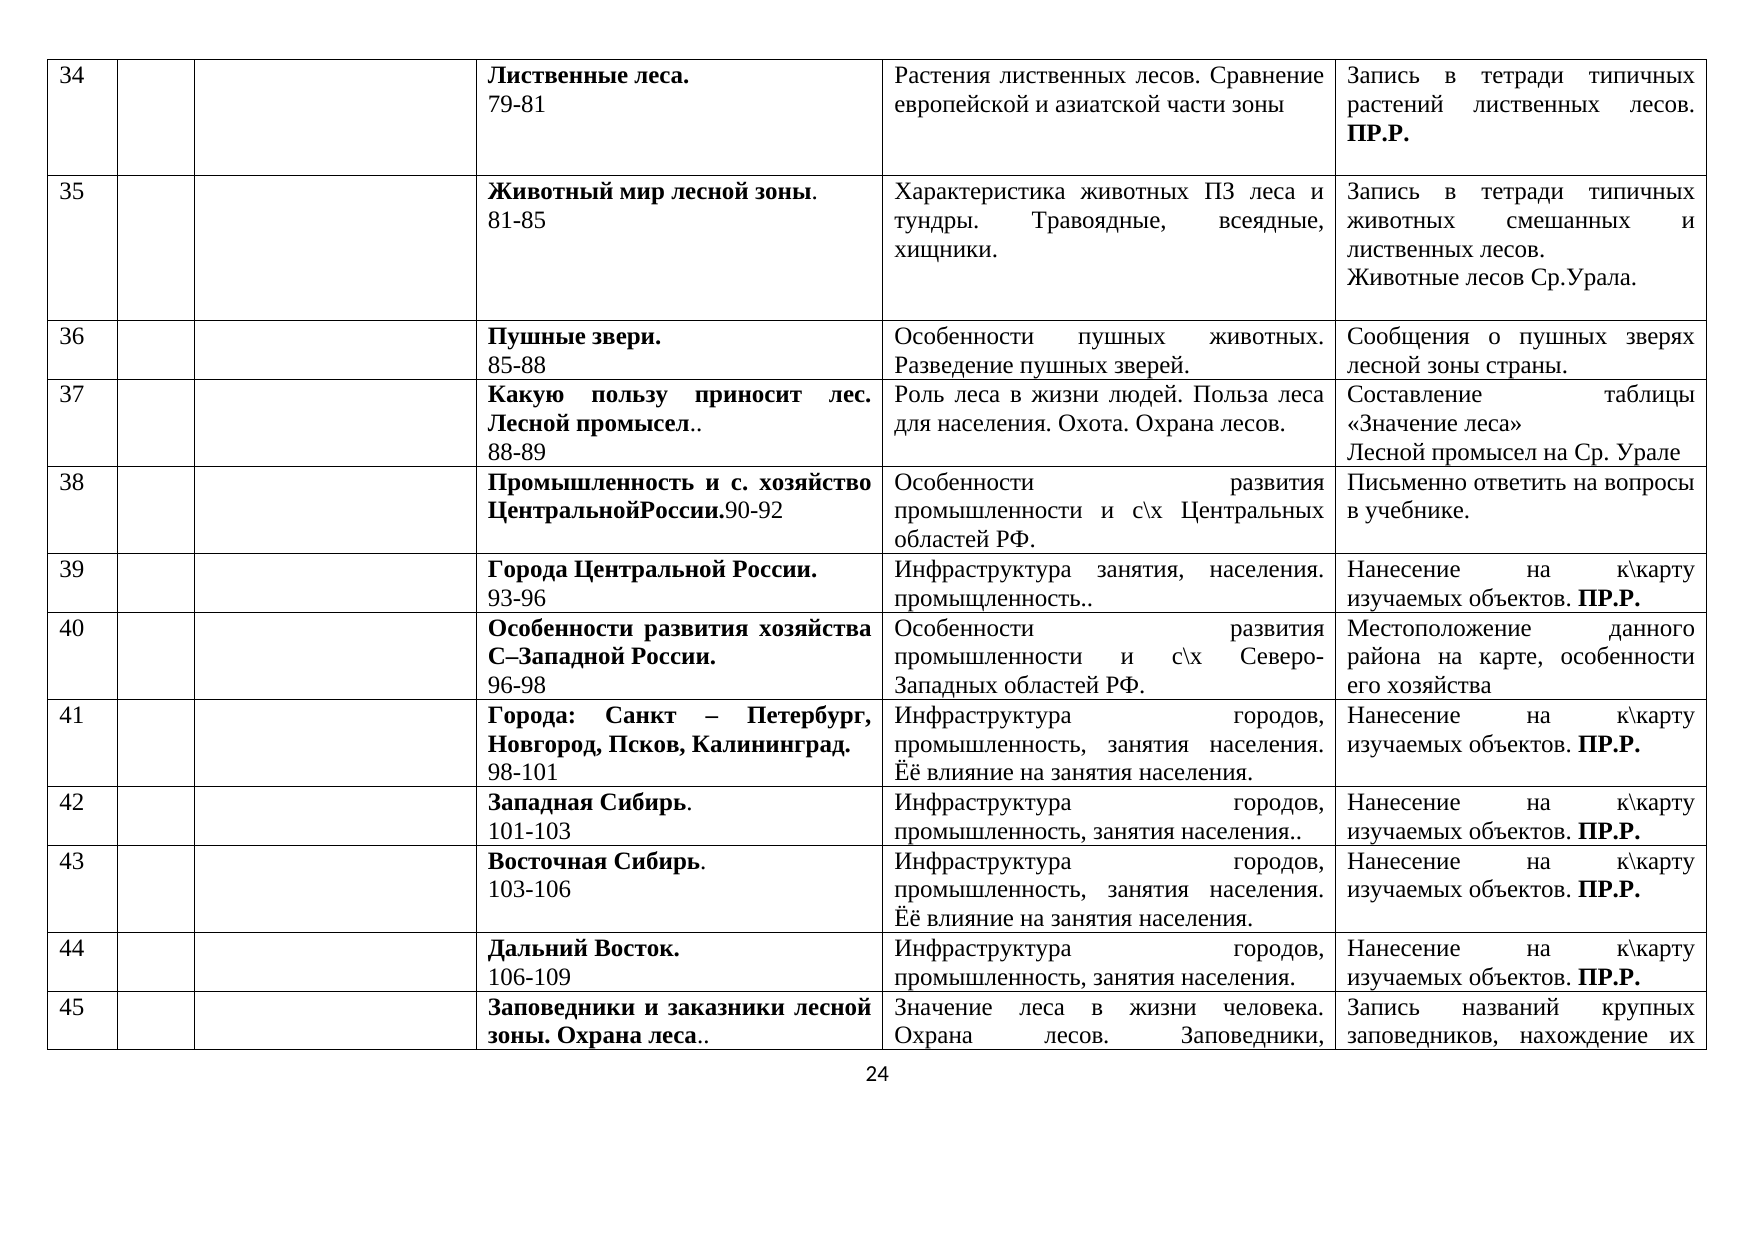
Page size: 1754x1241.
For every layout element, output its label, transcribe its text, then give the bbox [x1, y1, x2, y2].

table_cell Промышленность и с. хозяйство ЦентральнойРоссии.90-92 [477, 467, 882, 553]
table_cell Нанесение на к\карту изучаемых объектов. ПР.Р. [1336, 554, 1706, 612]
table_cell Запись в тетради типичных растений лиственных лесов. ПР.Р. [1336, 60, 1706, 175]
table_cell Запись в тетради типичных животных смешанных и лиственных лесов. Животные лесов Ср.Урала. [1336, 176, 1706, 320]
table_cell 38 [48, 467, 117, 553]
table_cell Западная Сибирь. 101-103 [477, 787, 882, 845]
table_cell [195, 380, 476, 466]
table_cell [195, 846, 476, 932]
table_cell Нанесение на к\карту изучаемых объектов. ПР.Р. [1336, 700, 1706, 786]
table_cell [118, 992, 194, 1049]
table_cell [118, 700, 194, 786]
table_cell [195, 554, 476, 612]
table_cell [883, 992, 1335, 1049]
table_cell Местоположение данного района на карте, особенности его хозяйства [1336, 613, 1706, 699]
table_cell Инфраструктура занятия, населения. промыщленность.. [883, 554, 1335, 612]
table_cell Какую пользу приносит лес. Лесной промысел.. 88-89 [477, 380, 882, 466]
table_cell [195, 992, 476, 1049]
table_cell [118, 613, 194, 699]
table_cell [118, 467, 194, 553]
table_cell 43 [48, 846, 117, 932]
table_cell [195, 787, 476, 845]
table_cell Нанесение на к\карту изучаемых объектов. ПР.Р. [1336, 787, 1706, 845]
table_cell 44 [48, 933, 117, 991]
table_cell Инфраструктура городов, промышленность, занятия населения. [883, 933, 1335, 991]
table_cell Инфраструктура городов, промышленность, занятия населения. Ёё влияние на занятия населения. [883, 846, 1335, 932]
table_cell [118, 321, 194, 378]
table_cell [195, 613, 476, 699]
table_cell Города Центральной России. 93-96 [477, 554, 882, 612]
table_cell Особенности пушных животных. Разведение пушных зверей. [883, 321, 1335, 378]
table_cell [1336, 992, 1706, 1049]
table_cell [195, 700, 476, 786]
table_cell [195, 321, 476, 378]
table_cell Дальний Восток. 106-109 [477, 933, 882, 991]
table_cell [195, 176, 476, 320]
table_cell [195, 60, 476, 175]
table_cell [118, 554, 194, 612]
table_cell [118, 176, 194, 320]
table_cell [118, 846, 194, 932]
table_cell Роль леса в жизни людей. Польза леса для населения. Охота. Охрана лесов. [883, 380, 1335, 466]
table_cell 34 [48, 60, 117, 175]
table_cell Животный мир лесной зоны. 81-85 [477, 176, 882, 320]
table_cell Растения лиственных лесов. Сравнение европейской и азиатской части зоны [883, 60, 1335, 175]
table_cell [195, 467, 476, 553]
table_cell [118, 60, 194, 175]
table_cell Особенности развития хозяйства С–Западной России. 96-98 [477, 613, 882, 699]
table_cell Особенности развития промышленности и с\х Центральных областей РФ. [883, 467, 1335, 553]
table_cell Характеристика животных ПЗ леса и тундры. Травоядные, всеядные, хищники. [883, 176, 1335, 320]
table_cell [118, 787, 194, 845]
table_cell [195, 933, 476, 991]
table_cell [118, 380, 194, 466]
table_cell Инфраструктура городов, промышленность, занятия населения.. [883, 787, 1335, 845]
table_cell Города: Санкт – Петербург, Новгород, Псков, Калининград. 98-101 [477, 700, 882, 786]
table_cell Сообщения о пушных зверях лесной зоны страны. [1336, 321, 1706, 378]
table_cell [118, 933, 194, 991]
table_cell Пушные звери. 85-88 [477, 321, 882, 378]
table_cell 39 [48, 554, 117, 612]
table_cell 37 [48, 380, 117, 466]
table_cell Лиственные леса. 79-81 [477, 60, 882, 175]
table_cell 36 [48, 321, 117, 378]
table_cell Составление таблицы «Значение леса» Лесной промысел на Ср. Урале [1336, 380, 1706, 466]
table_cell Нанесение на к\карту изучаемых объектов. ПР.Р. [1336, 933, 1706, 991]
table_cell Восточная Сибирь. 103-106 [477, 846, 882, 932]
table_cell Особенности развития промышленности и с\х Северо-Западных областей РФ. [883, 613, 1335, 699]
table_cell Нанесение на к\карту изучаемых объектов. ПР.Р. [1336, 846, 1706, 932]
table_cell 41 [48, 700, 117, 786]
table_cell 42 [48, 787, 117, 845]
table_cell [477, 992, 882, 1049]
table_cell Инфраструктура городов, промышленность, занятия населения. Ёё влияние на занятия населения. [883, 700, 1335, 786]
table_cell Письменно ответить на вопросы в учебнике. [1336, 467, 1706, 553]
table_cell 45 [48, 992, 117, 1049]
table_cell 40 [48, 613, 117, 699]
table_cell 35 [48, 176, 117, 320]
